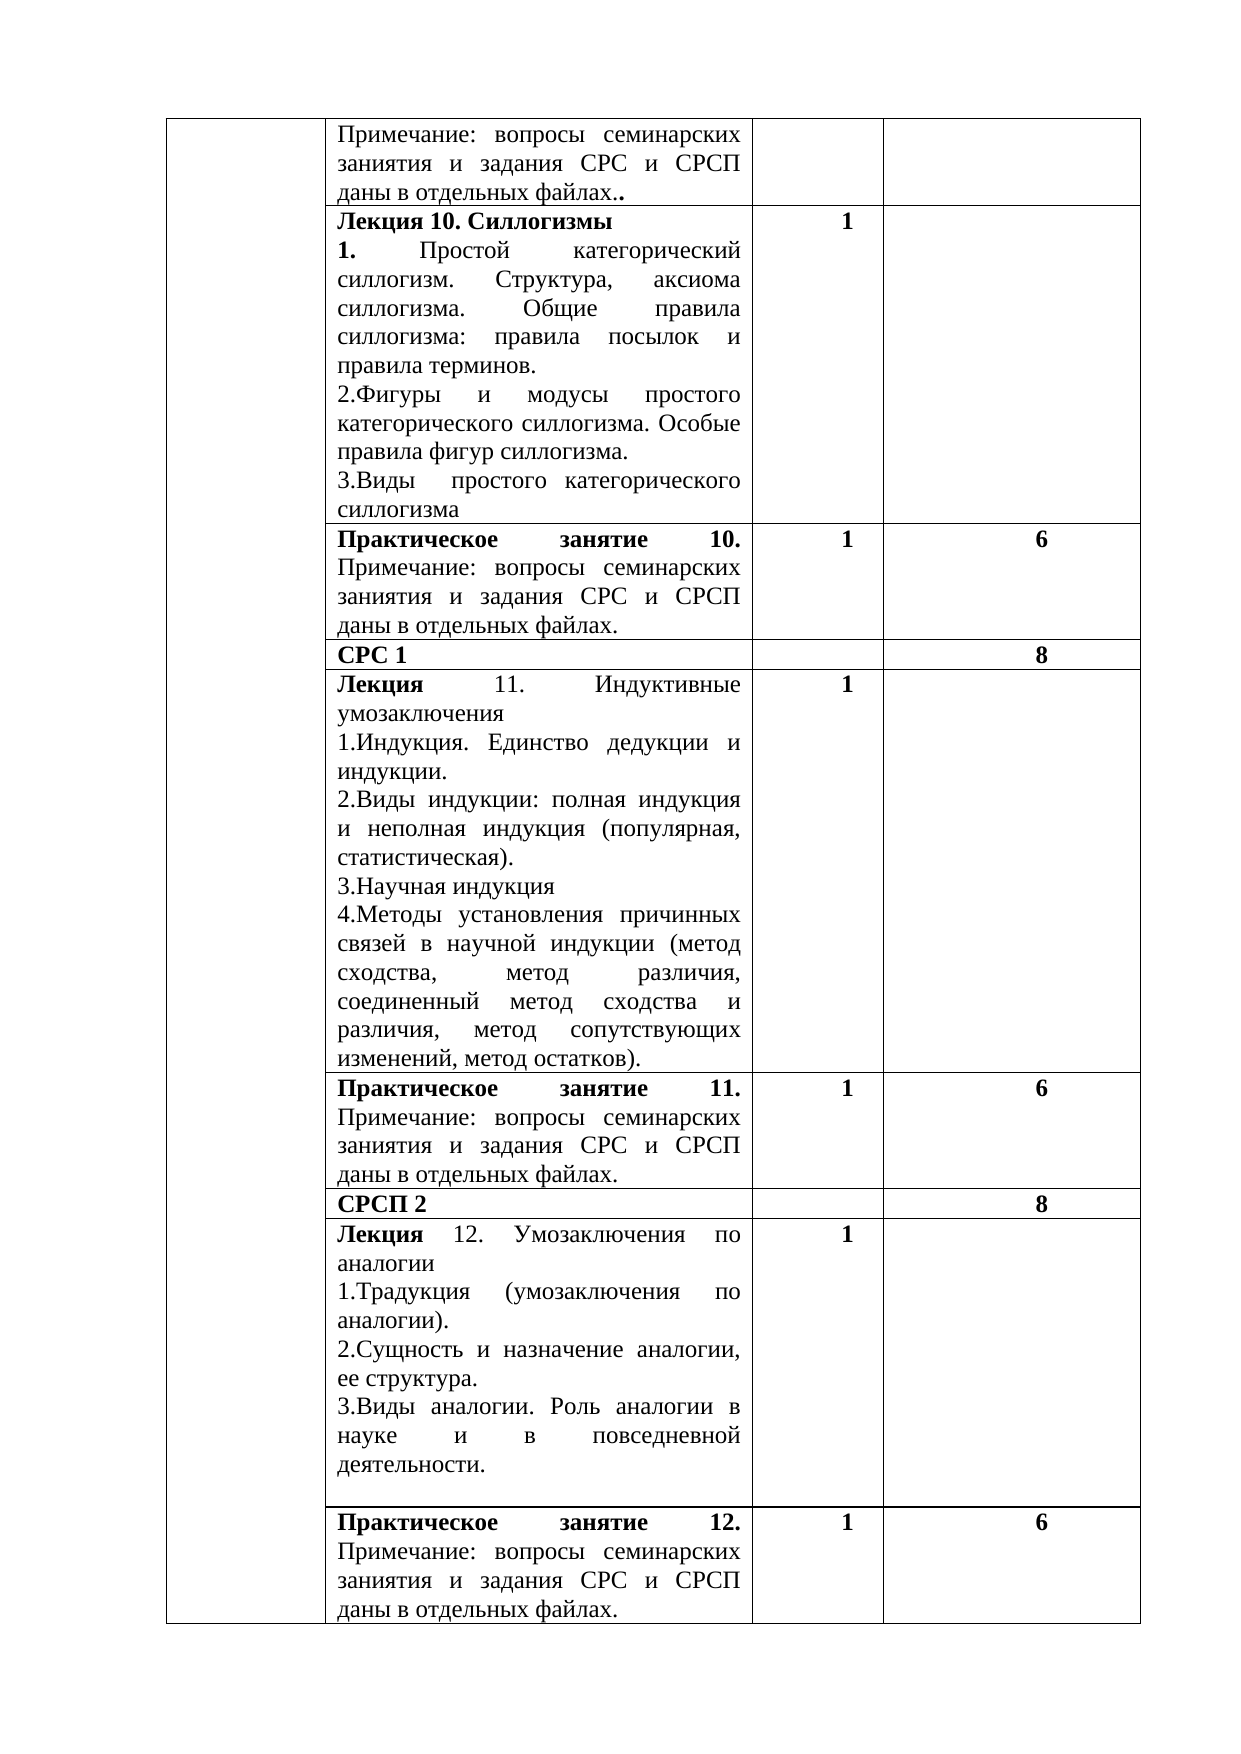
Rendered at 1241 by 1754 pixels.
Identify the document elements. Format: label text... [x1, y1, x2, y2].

table_cell 8 [884, 1189, 1140, 1218]
table_cell [884, 206, 1140, 523]
table_cell 1 [753, 119, 883, 205]
table_cell 1 [753, 524, 883, 639]
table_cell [326, 119, 752, 205]
table_cell 8 [884, 640, 1140, 668]
table_cell 1 [753, 670, 883, 1072]
table_cell СРС 1 [326, 640, 752, 668]
table_cell 1 [753, 1073, 883, 1188]
table_cell [884, 670, 1140, 1072]
table_cell 1 [753, 206, 883, 523]
table_cell 6 [884, 1508, 1140, 1622]
table_cell Практическое занятие 12. Примечание: вопросы семинарских заниятия и задания СРС и СРСП даны в отдельных файлах. [326, 1508, 752, 1622]
table_cell [884, 1219, 1140, 1506]
table_cell Лекция 10. Силлогизмы 1. Простой категорический силлогизм. Структура, аксиома силлогизма. Общие правила силлогизма: правила посылок и правила терминов. 2.Фигуры и модусы простого категорического силлогизма. Особые правила фигур силлогизма. 3.Виды простого категорического силлогизма [326, 206, 752, 523]
table_cell 1 [753, 1219, 883, 1506]
table_cell Лекция 12. Умозаключения по аналогии 1.Традукция (умозаключения по аналогии). 2.Сущность и назначение аналогии, ее структура. 3.Виды аналогии. Роль аналогии в науке и в повседневной деятельности. [326, 1219, 752, 1506]
table_cell 6 [884, 119, 1140, 205]
table_cell СРСП 2 [326, 1189, 752, 1218]
table_cell [753, 1189, 883, 1218]
table_cell Практическое занятие 11. Примечание: вопросы семинарских заниятия и задания СРС и СРСП даны в отдельных файлах. [326, 1073, 752, 1188]
table_cell [753, 640, 883, 668]
table_cell 1 [753, 1508, 883, 1622]
table_cell 6 [884, 1073, 1140, 1188]
table_cell 6 [884, 524, 1140, 639]
table_cell Лекция 11. Индуктивные умозаключения 1.Индукция. Единство дедукции и индукции. 2.Виды индукции: полная индукция и неполная индукция (популярная, статистическая). 3.Научная индукция 4.Методы установления причинных связей в научной индукции (метод сходства, метод различия, соединенный метод сходства и различия, метод сопутствующих изменений, метод остатков). [326, 670, 752, 1072]
table_cell Практическое занятие 10. Примечание: вопросы семинарских заниятия и задания СРС и СРСП даны в отдельных файлах. [326, 524, 752, 639]
